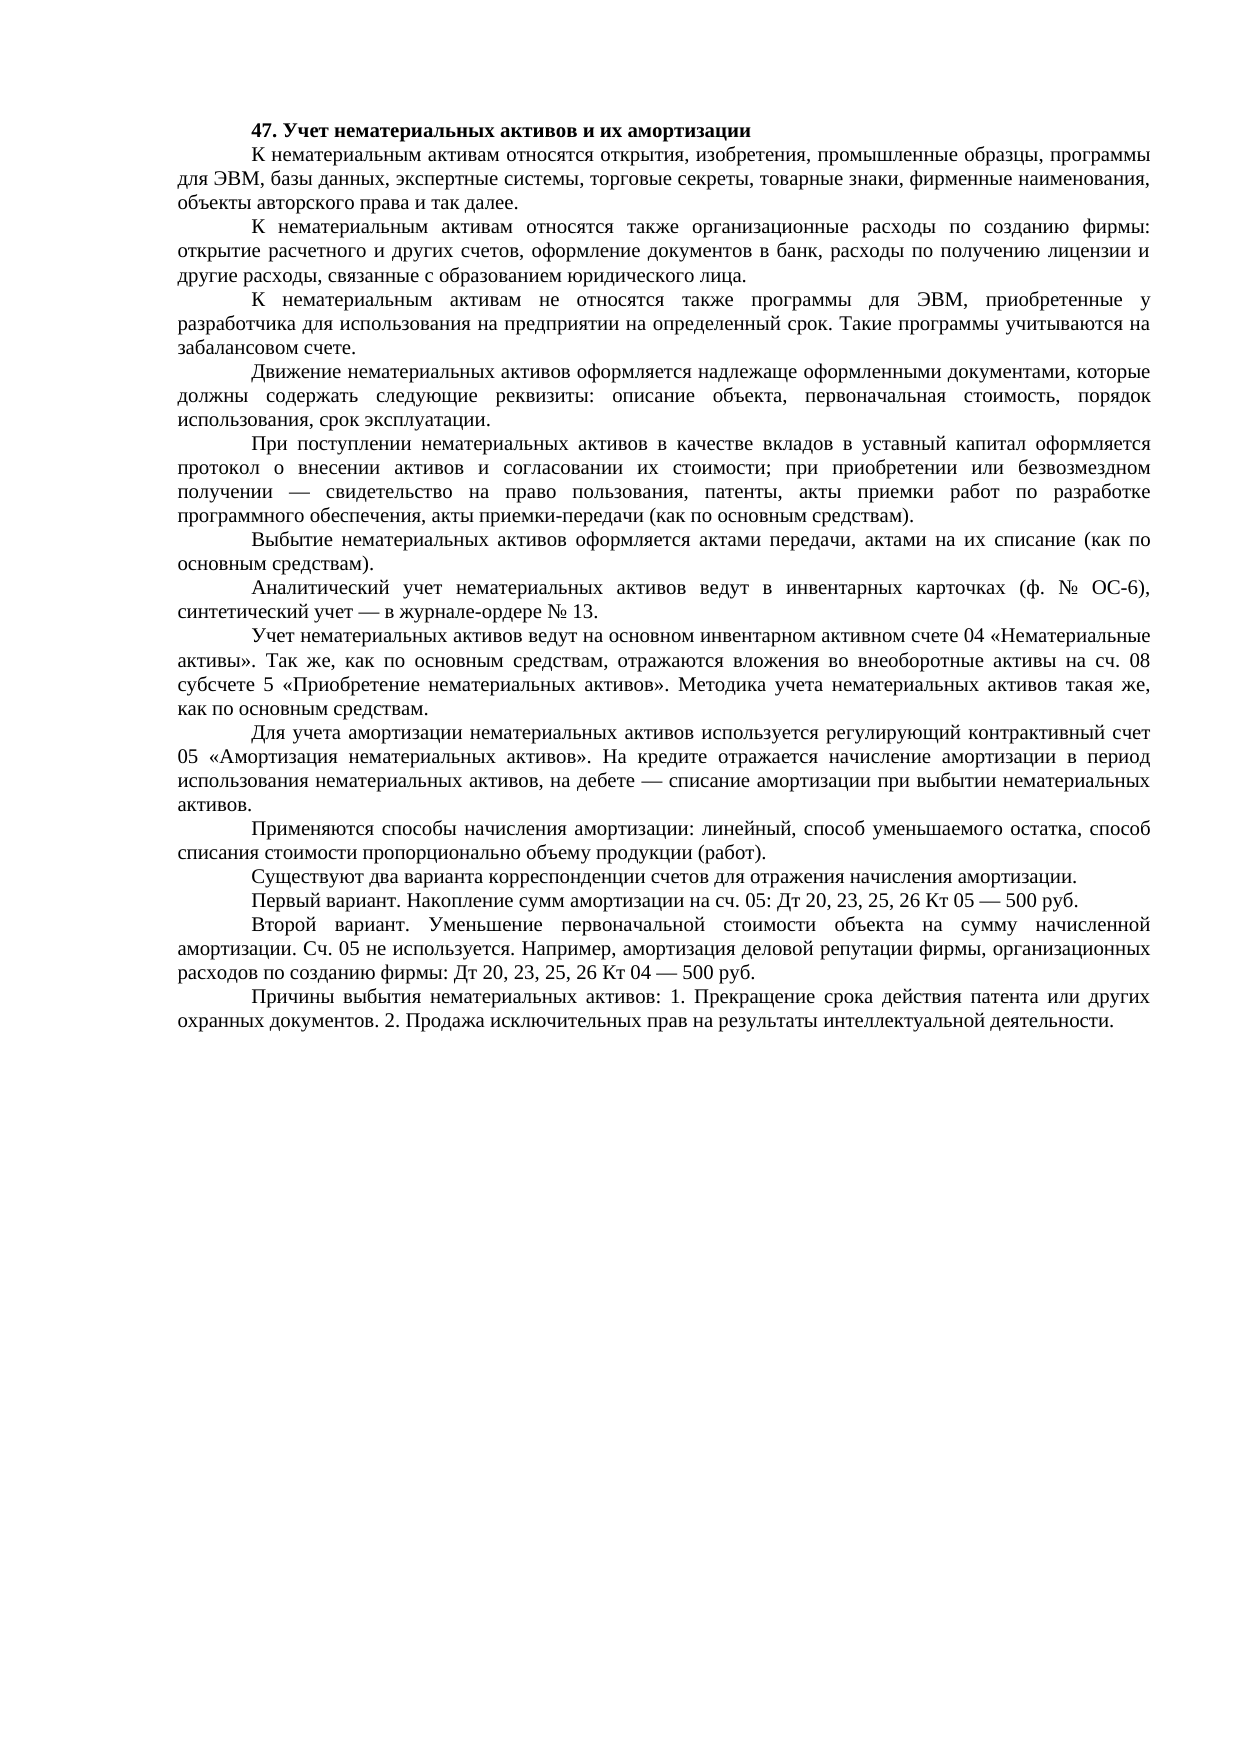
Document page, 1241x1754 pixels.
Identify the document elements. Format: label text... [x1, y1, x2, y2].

text Выбытие нематериальных активов оформляется актами передачи, актами на их списание (как по основным средствам). [177, 527, 1152, 575]
text Второй вариант. Уменьшение первоначальной стоимости объекта на сумму начисленной амортизации. Сч. 05 не используется. Например, амортизация деловой репутации фирмы, организационных расходов по созданию фирмы: Дт 20, 23, 25, 26 Кт 04 — 500 руб. [177, 912, 1152, 984]
text К нематериальным активам относятся также организационные расходы по созданию фирмы: открытие расчетного и других счетов, оформление документов в банк, расходы по получению лицензии и другие расходы, связанные с образованием юридического лица. [177, 214, 1152, 287]
text Для учета амортизации нематериальных активов используется регулирующий контрактивный счет 05 «Амортизация нематериальных активов». На кредите отражается начисление амортизации в период использования нематериальных активов, на дебете — списание амортизации при выбытии нематериальных активов. [177, 720, 1152, 816]
text При поступлении нематериальных активов в качестве вкладов в уставный капитал оформляется протокол о внесении активов и согласовании их стоимости; при приобретении или безвозмездном получении — свидетельство на право пользования, патенты, акты приемки работ по разработке программного обеспечения, акты приемки-передачи (как по основным средствам). [177, 431, 1152, 527]
text Первый вариант. Накопление сумм амортизации на сч. 05: Дт 20, 23, 25, 26 Кт 05 — 500 руб. [177, 888, 1152, 912]
text К нематериальным активам не относятся также программы для ЭВМ, приобретенные у разработчика для использования на предприятии на определенный срок. Такие программы учитываются на забалансовом счете. [177, 287, 1152, 359]
text Применяются способы начисления амортизации: линейный, способ уменьшаемого остатка, способ списания стоимости пропорционально объему продукции (работ). [177, 816, 1152, 864]
text Аналитический учет нематериальных активов ведут в инвентарных карточках (ф. № ОС-6), синтетический учет — в журнале-ордере № 13. [177, 575, 1152, 623]
text К нематериальным активам относятся открытия, изобретения, промышленные образцы, программы для ЭВМ, базы данных, экспертные системы, торговые секреты, товарные знаки, фирменные наименования, объекты авторского права и так далее. [177, 142, 1152, 214]
text Причины выбытия нематериальных активов: 1. Прекращение срока действия патента или других охранных документов. 2. Продажа исключительных прав на результаты интеллектуальной деятельности. [177, 984, 1152, 1032]
text Учет нематериальных активов ведут на основном инвентарном активном счете 04 «Нематериальные активы». Так же, как по основным средствам, отражаются вложения во внеоборотные активы на сч. 08 субсчете 5 «Приобретение нематериальных активов». Методика учета нематериальных активов такая же, как по основным средствам. [177, 623, 1152, 720]
text Движение нематериальных активов оформляется надлежаще оформленными документами, которые должны содержать следующие реквизиты: описание объекта, первоначальная стоимость, порядок использования, срок эксплуатации. [177, 359, 1152, 431]
text Существуют два варианта корреспонденции счетов для отражения начисления амортизации. [177, 864, 1152, 888]
text 47. Учет нематериальных активов и их амортизации [177, 118, 1152, 142]
